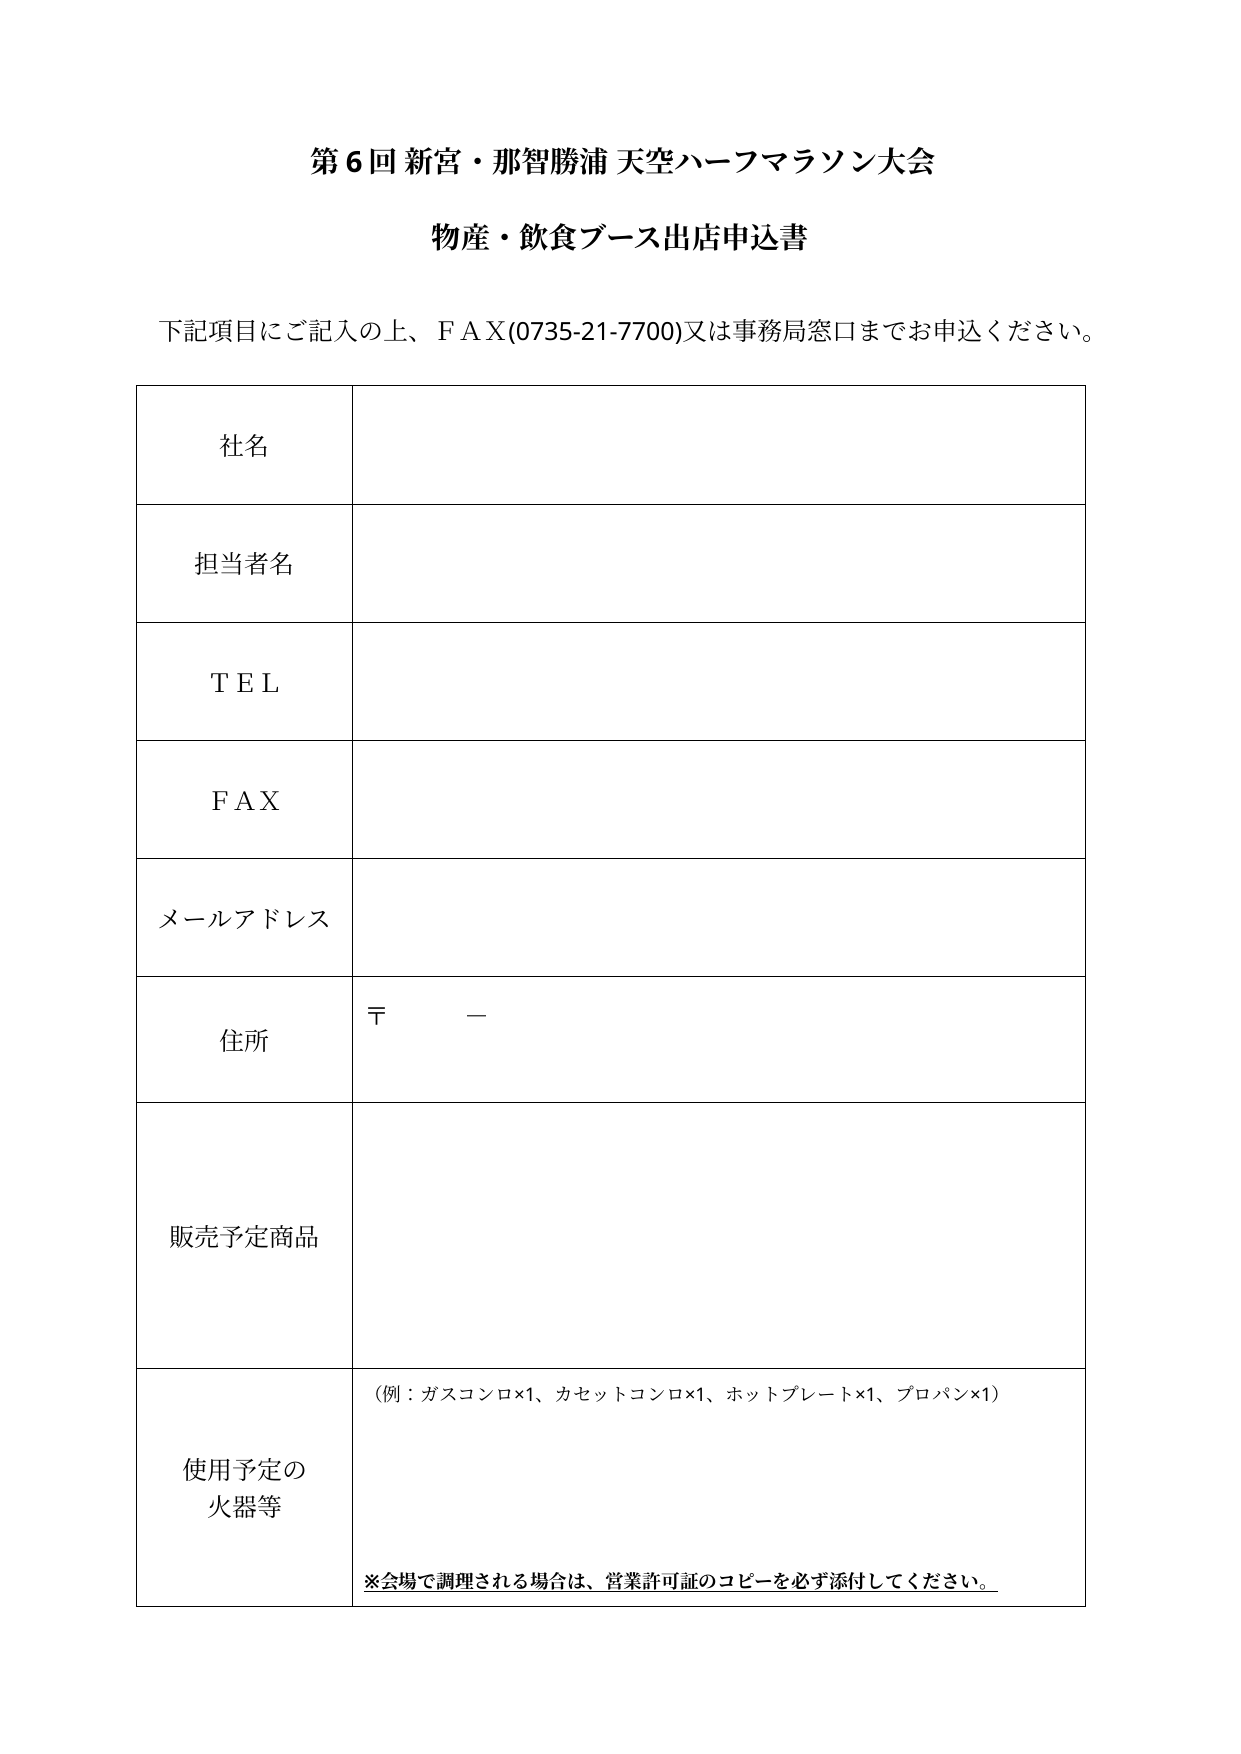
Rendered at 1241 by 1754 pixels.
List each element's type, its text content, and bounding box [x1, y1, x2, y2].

table_cell 〒 － [353, 977, 1085, 1102]
table_cell [353, 505, 1085, 622]
table_cell [353, 741, 1085, 858]
table_cell 担当者名 [137, 505, 352, 622]
table_cell 使用予定の 火器等 [137, 1369, 352, 1606]
text 下記項目にご記入の上、ＦＡＸ(0735-21-7700)又は事務局窓口までお申込ください。 [148, 310, 1092, 348]
table_cell [353, 623, 1085, 740]
table_cell ＦＡＸ [137, 741, 352, 858]
text 物産・飲食ブース出店申込書 [148, 198, 1092, 273]
text 第6回 新宮・那智勝浦 天空ハーフマラソン大会 [148, 123, 1092, 198]
table_cell [353, 1103, 1085, 1368]
table_cell 販売予定商品 [137, 1103, 352, 1368]
table_cell ＴＥＬ [137, 623, 352, 740]
table_header 社名 [137, 386, 352, 503]
table_cell [353, 859, 1085, 976]
table_cell 住所 [137, 977, 352, 1102]
table_cell メールアドレス [137, 859, 352, 976]
table_cell （例：ガスコンロ×1、カセットコンロ×1、ホットプレート×1、プロパン×1） ※会場で調理される場合は、営業許可証のコピーを必ず添付してください。 [353, 1369, 1085, 1606]
table_header [353, 386, 1085, 503]
